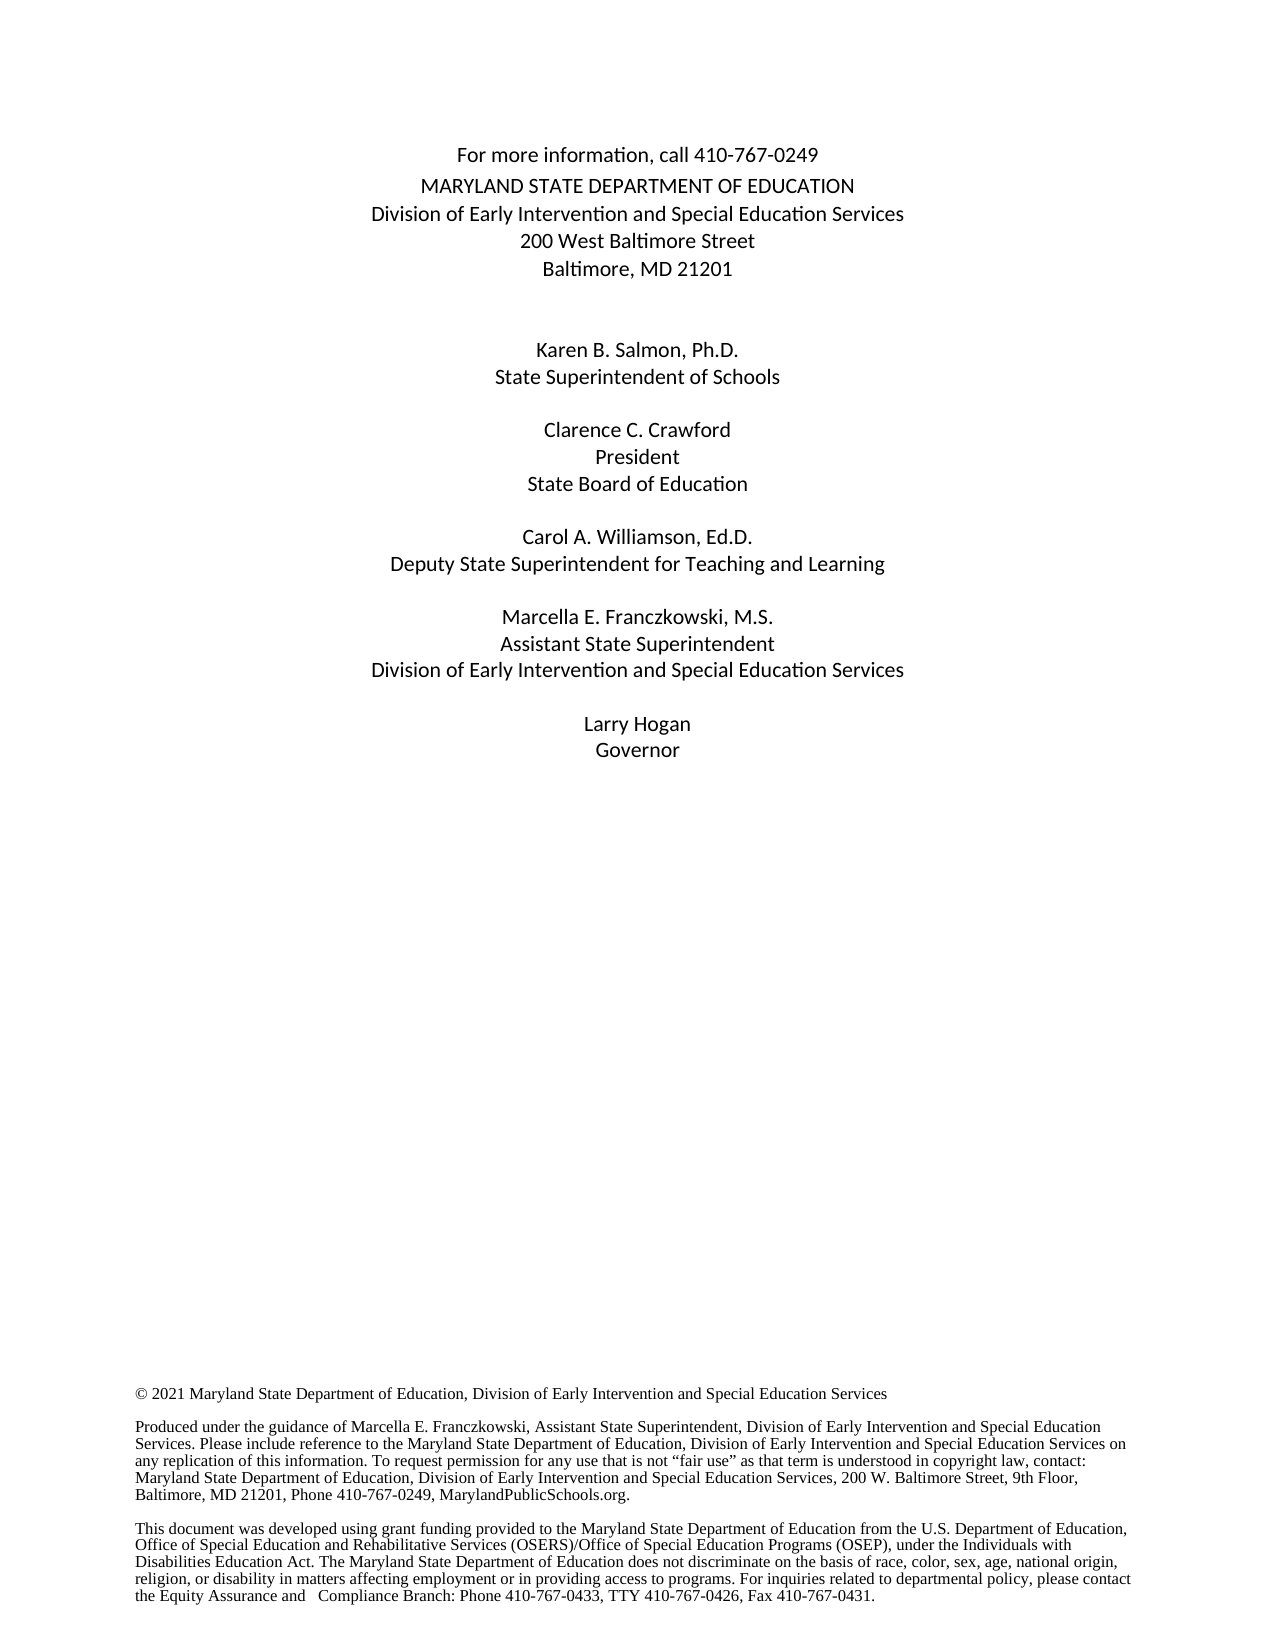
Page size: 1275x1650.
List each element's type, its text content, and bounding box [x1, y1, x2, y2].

text State Superintendent of Schools [120, 363, 1155, 390]
text 200 West Baltimore Street [120, 227, 1155, 254]
text Karen B. Salmon, Ph.D. [120, 336, 1155, 363]
text Clarence C. Crawford [120, 416, 1155, 443]
text Deputy State Superintendent for Teaching and Learning [120, 550, 1155, 576]
text Marcella E. Franczkowski, M.S. [120, 603, 1155, 630]
text Carol A. Williamson, Ed.D. [120, 523, 1155, 550]
text Larry Hogan [120, 710, 1155, 736]
text Division of Early Intervention and Special Education Services [120, 200, 1155, 226]
text Assistant State Superintendent [120, 630, 1155, 656]
text For more information, call 410-767-0249 [120, 141, 1155, 168]
text State Board of Education [120, 470, 1155, 496]
text President [120, 443, 1155, 470]
text Governor [120, 736, 1155, 763]
text MARYLAND STATE DEPARTMENT OF EDUCATION [120, 172, 1155, 199]
text Baltimore, MD 21201 [120, 255, 1155, 281]
text Division of Early Intervention and Special Education Services [120, 656, 1155, 683]
